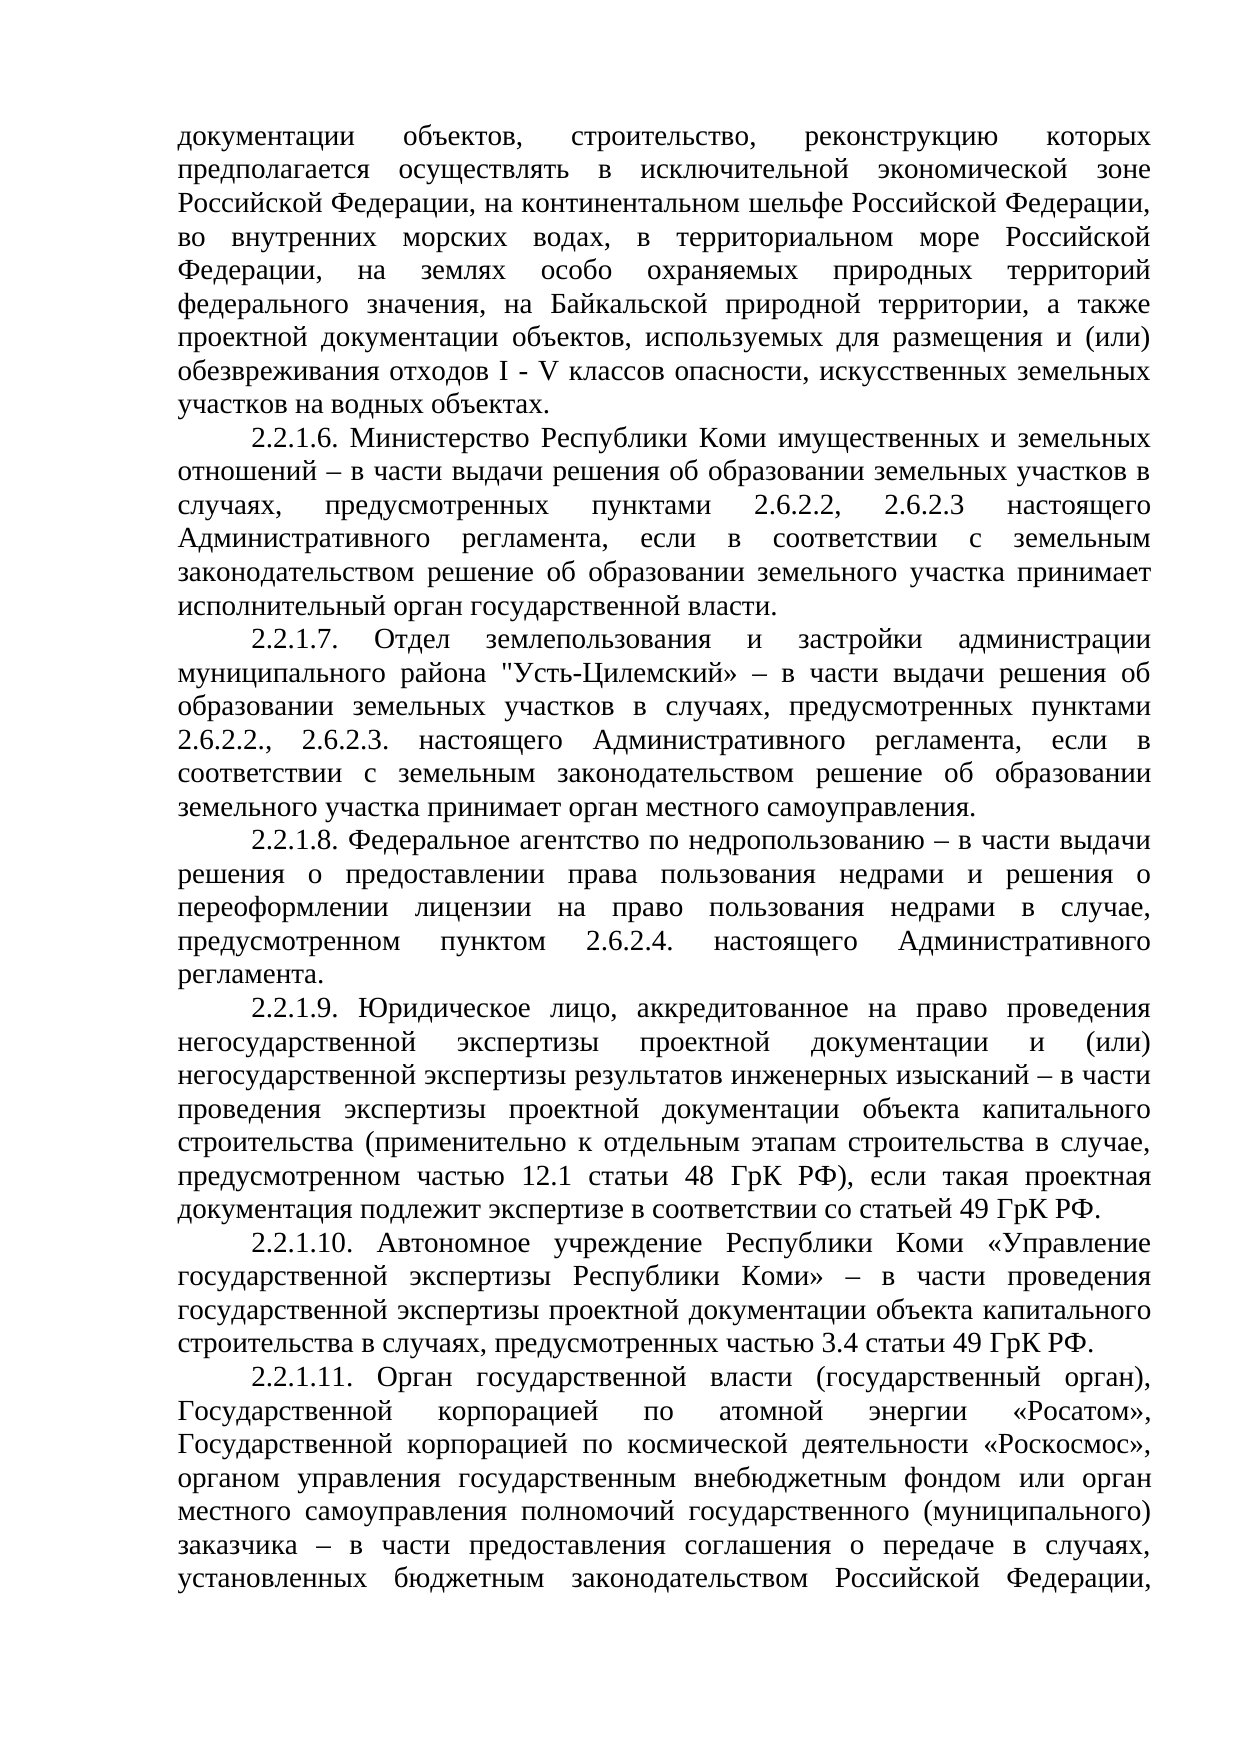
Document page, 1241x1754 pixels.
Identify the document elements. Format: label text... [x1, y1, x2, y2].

text 2.2.1.8. Федеральное агентство по недропользованию – в части выдачи решения о предоставлении права пользования недрами и решения о переоформлении лицензии на право пользования недрами в случае, предусмотренном пунктом 2.6.2.4. настоящего Административного регламента. [177, 822, 1152, 990]
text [177, 118, 1152, 420]
text 2.2.1.7. Отдел землепользования и застройки администрации муниципального района "Усть-Цилемский» – в части выдачи решения об образовании земельных участков в случаях, предусмотренных пунктами 2.6.2.2., 2.6.2.3. настоящего Административного регламента, если в соответствии с земельным законодательством решение об образовании земельного участка принимает орган местного самоуправления. [177, 621, 1152, 822]
text 2.2.1.6. Министерство Республики Коми имущественных и земельных отношений – в части выдачи решения об образовании земельных участков в случаях, предусмотренных пунктами 2.6.2.2, 2.6.2.3 настоящего Административного регламента, если в соответствии с земельным законодательством решение об образовании земельного участка принимает исполнительный орган государственной власти. [177, 420, 1152, 621]
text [177, 1359, 1152, 1594]
text 2.2.1.10. Автономное учреждение Республики Коми «Управление государственной экспертизы Республики Коми» – в части проведения государственной экспертизы проектной документации объекта капитального строительства в случаях, предусмотренных частью 3.4 статьи 49 ГрК РФ. [177, 1225, 1152, 1359]
text 2.2.1.9. Юридическое лицо, аккредитованное на право проведения негосударственной экспертизы проектной документации и (или) негосударственной экспертизы результатов инженерных изысканий – в части проведения экспертизы проектной документации объекта капитального строительства (применительно к отдельным этапам строительства в случае, предусмотренном частью 12.1 статьи 48 ГрК РФ), если такая проектная документация подлежит экспертизе в соответствии со статьей 49 ГрК РФ. [177, 990, 1152, 1225]
